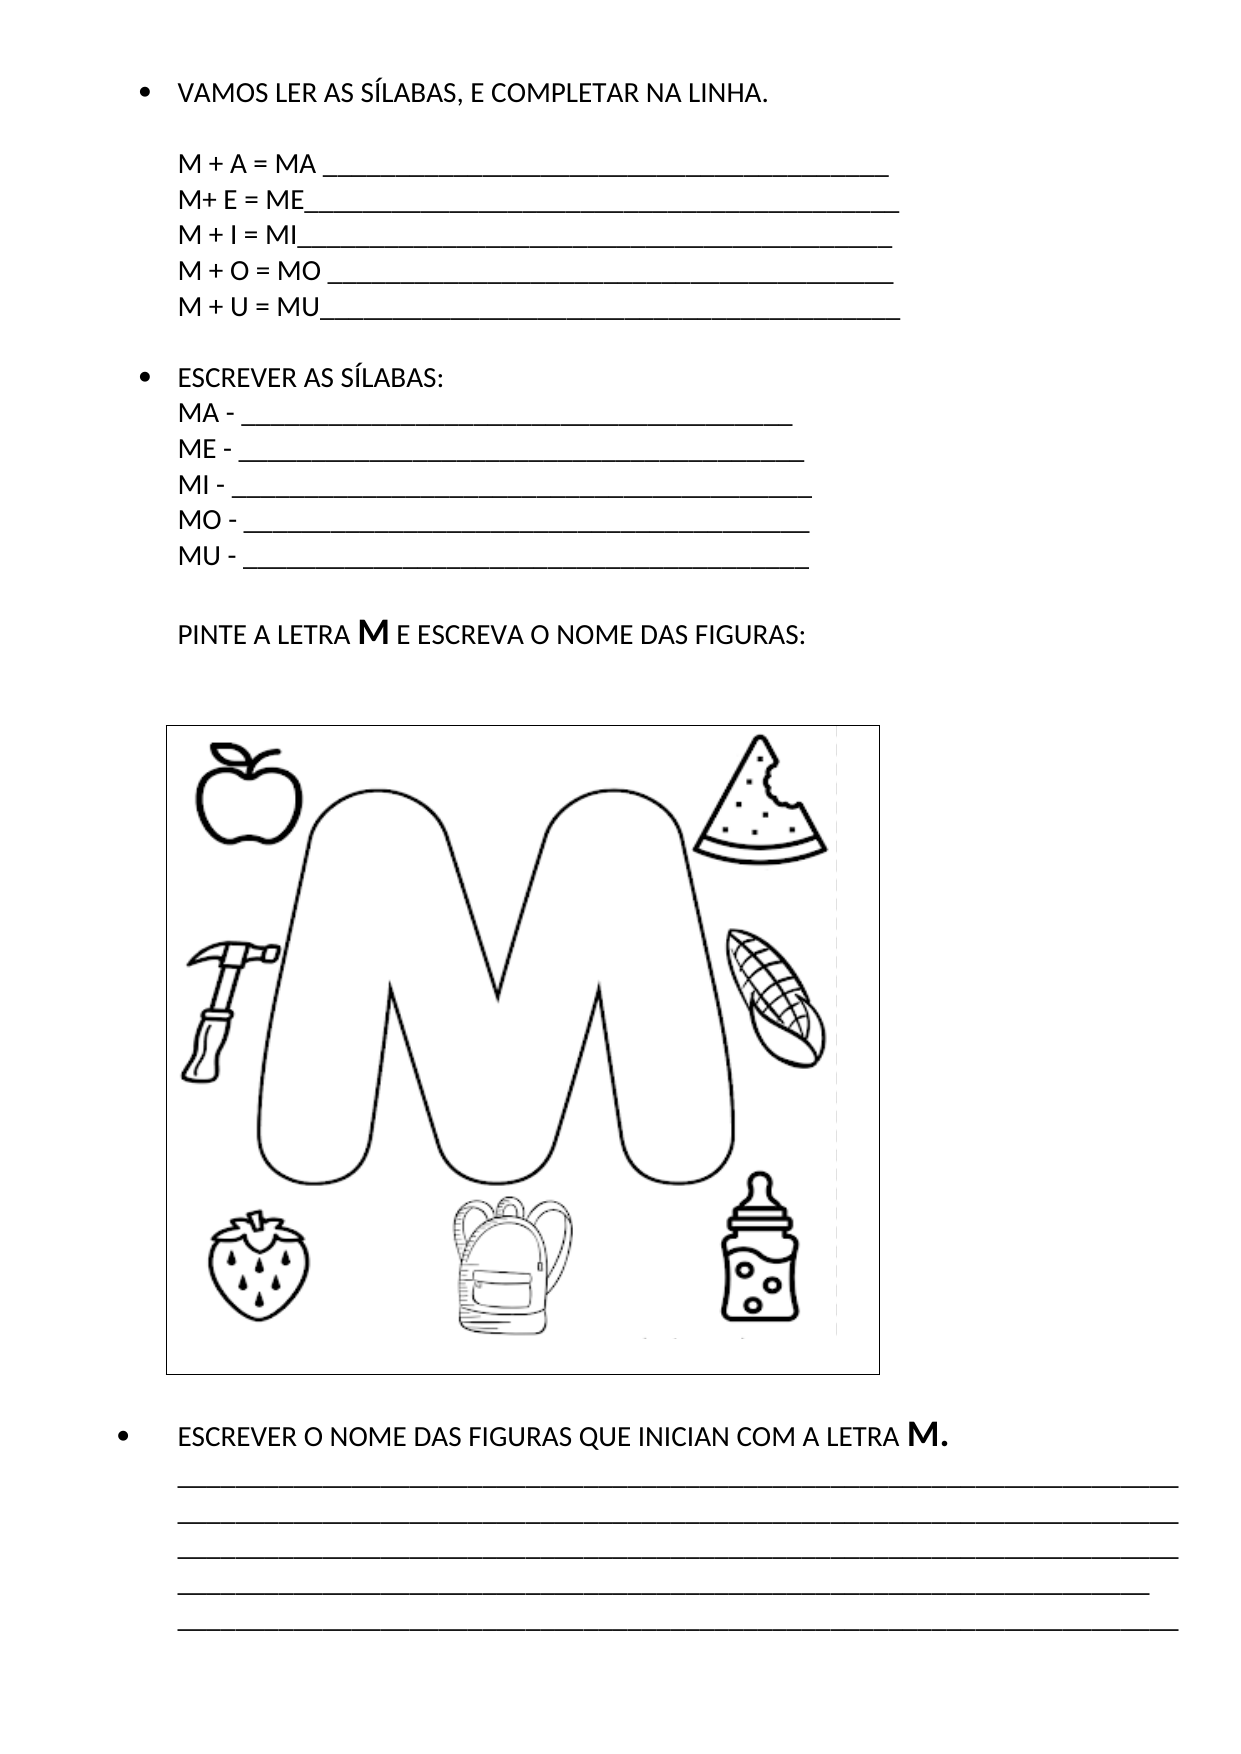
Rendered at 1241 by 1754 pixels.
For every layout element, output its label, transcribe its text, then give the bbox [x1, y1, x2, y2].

list MA - ______________________________________ [177, 394, 1181, 430]
list M + A = MA _______________________________________ [177, 145, 1181, 181]
text PINTE A LETRA M E ESCREVA O NOME DAS FIGURAS: [177, 608, 1181, 654]
picture [177, 726, 837, 1339]
list ESCREVER AS SÍLABAS: [140, 359, 1181, 394]
list M + I = MI_________________________________________ [177, 216, 1181, 252]
list MI - ________________________________________ [177, 466, 1181, 501]
list M + O = MO _______________________________________ [177, 252, 1181, 288]
list VAMOS LER AS SÍLABAS, E COMPLETAR NA LINHA. [140, 74, 1181, 109]
list MU - _______________________________________ [177, 537, 1181, 573]
list MO - _______________________________________ [177, 501, 1181, 537]
table_header [167, 726, 879, 1374]
text _____________________________________________________________________ [177, 1599, 1181, 1634]
list ME - _______________________________________ [177, 430, 1181, 466]
list ESCREVER O NOME DAS FIGURAS QUE INICIAN COM A LETRA M. [118, 1410, 1181, 1456]
list M+ E = ME_________________________________________ [177, 181, 1181, 216]
text __________________________________________________________________________________________________________________________________________________________________________________________________________________________________________________________________________________ [177, 1456, 1181, 1599]
list M + U = MU________________________________________ [177, 288, 1181, 323]
